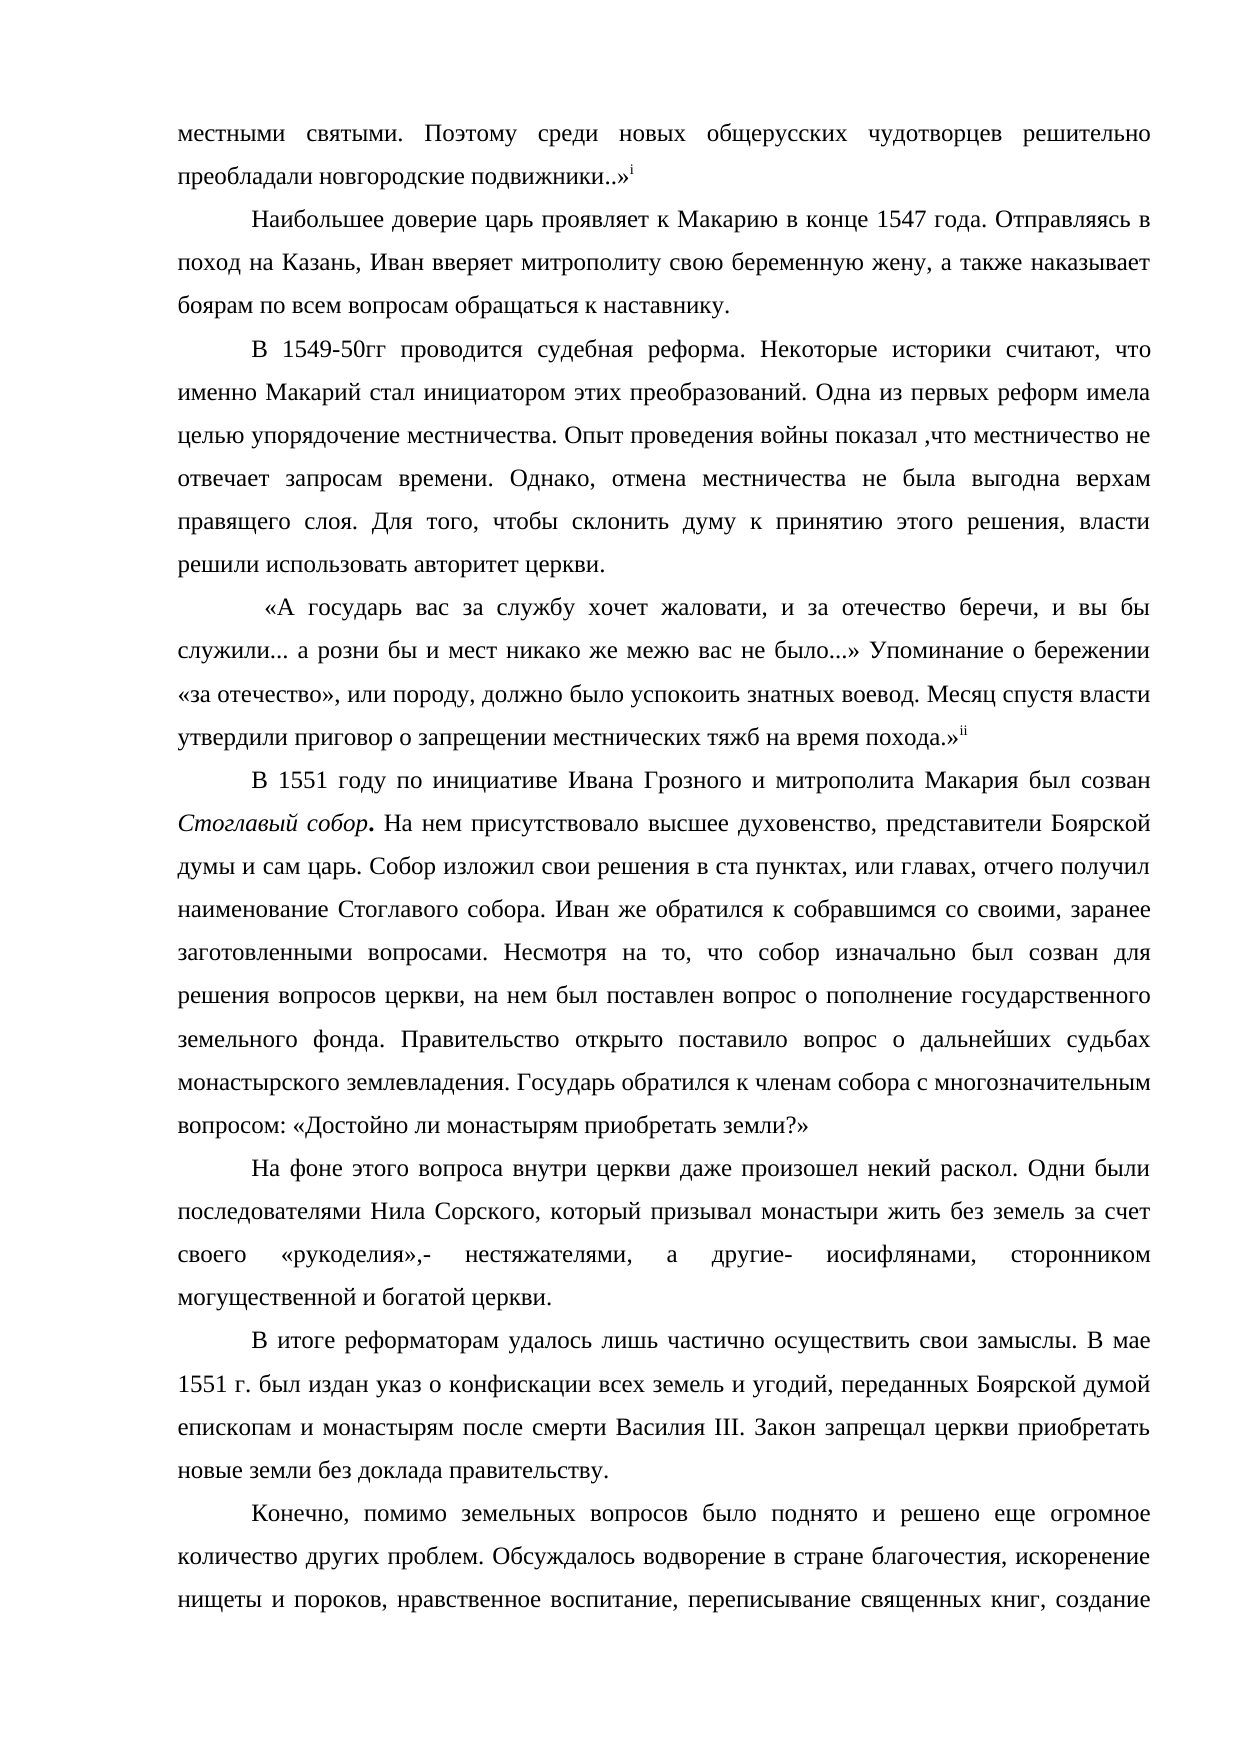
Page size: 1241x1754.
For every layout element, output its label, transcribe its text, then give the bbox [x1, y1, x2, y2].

text В 1549-50гг проводится судебная реформа. Некоторые историки считают, что именно Макарий стал инициатором этих преобразований. Одна из первых реформ имела целью упорядочение местничества. Опыт проведения войны показал ,что местничество не отвечает запросам времени. Однако, отмена местничества не была выгодна верхам правящего слоя. Для того, чтобы склонить думу к принятию этого решения, власти решили использовать авторитет церкви. [177, 334, 1152, 578]
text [177, 118, 1152, 190]
text На фоне этого вопроса внутри церкви даже произошел некий раскол. Одни были последователями Нила Сорского, который призывал монастыри жить без земель за счет своего «рукоделия»,- нестяжателями, а другие- иосифлянами, сторонником могущественной и богатой церкви. [177, 1153, 1152, 1311]
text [177, 1498, 1152, 1613]
text «А государь вас за службу хочет жаловати, и за отечество беречи, и вы бы служили... а розни бы и мест никако же межю вас не было...» Упоминание о бережении «за отечество», или породу, должно было успокоить знатных воевод. Месяц спустя власти утвердили приговор о запрещении местнических тяжб на время похода.» [177, 592, 1152, 751]
text В итоге реформаторам удалось лишь частично осуществить свои замыслы. В мае 1551 г. был издан указ о конфискации всех земель и угодий, переданных Боярской думой епископам и монастырям после смерти Василия III. Закон запрещал церкви приобретать новые земли без доклада правительству. [177, 1326, 1152, 1484]
text В 1551 году по инициативе Ивана Грозного и митрополита Макария был созван Стоглавый собор. На нем присутствовало высшее духовенство, представители Боярской думы и сам царь. Собор изложил свои решения в ста пунктах, или главах, отчего получил наименование Стоглавого собора. Иван же обратился к собравшимся со своими, заранее заготовленными вопросами. Несмотря на то, что собор изначально был созван для решения вопросов церкви, на нем был поставлен вопрос о пополнение государственного земельного фонда. Правительство открыто поставило вопрос о дальнейших судьбах монастырского землевладения. Государь обратился к членам собора с многозначительным вопросом: «Достойно ли монастырям приобретать земли?» [177, 765, 1152, 1139]
text Наибольшее доверие царь проявляет к Макарию в конце 1547 года. Отправляясь в поход на Казань, Иван вверяет митрополиту свою беременную жену, а также наказывает боярам по всем вопросам обращаться к наставнику. [177, 204, 1152, 319]
